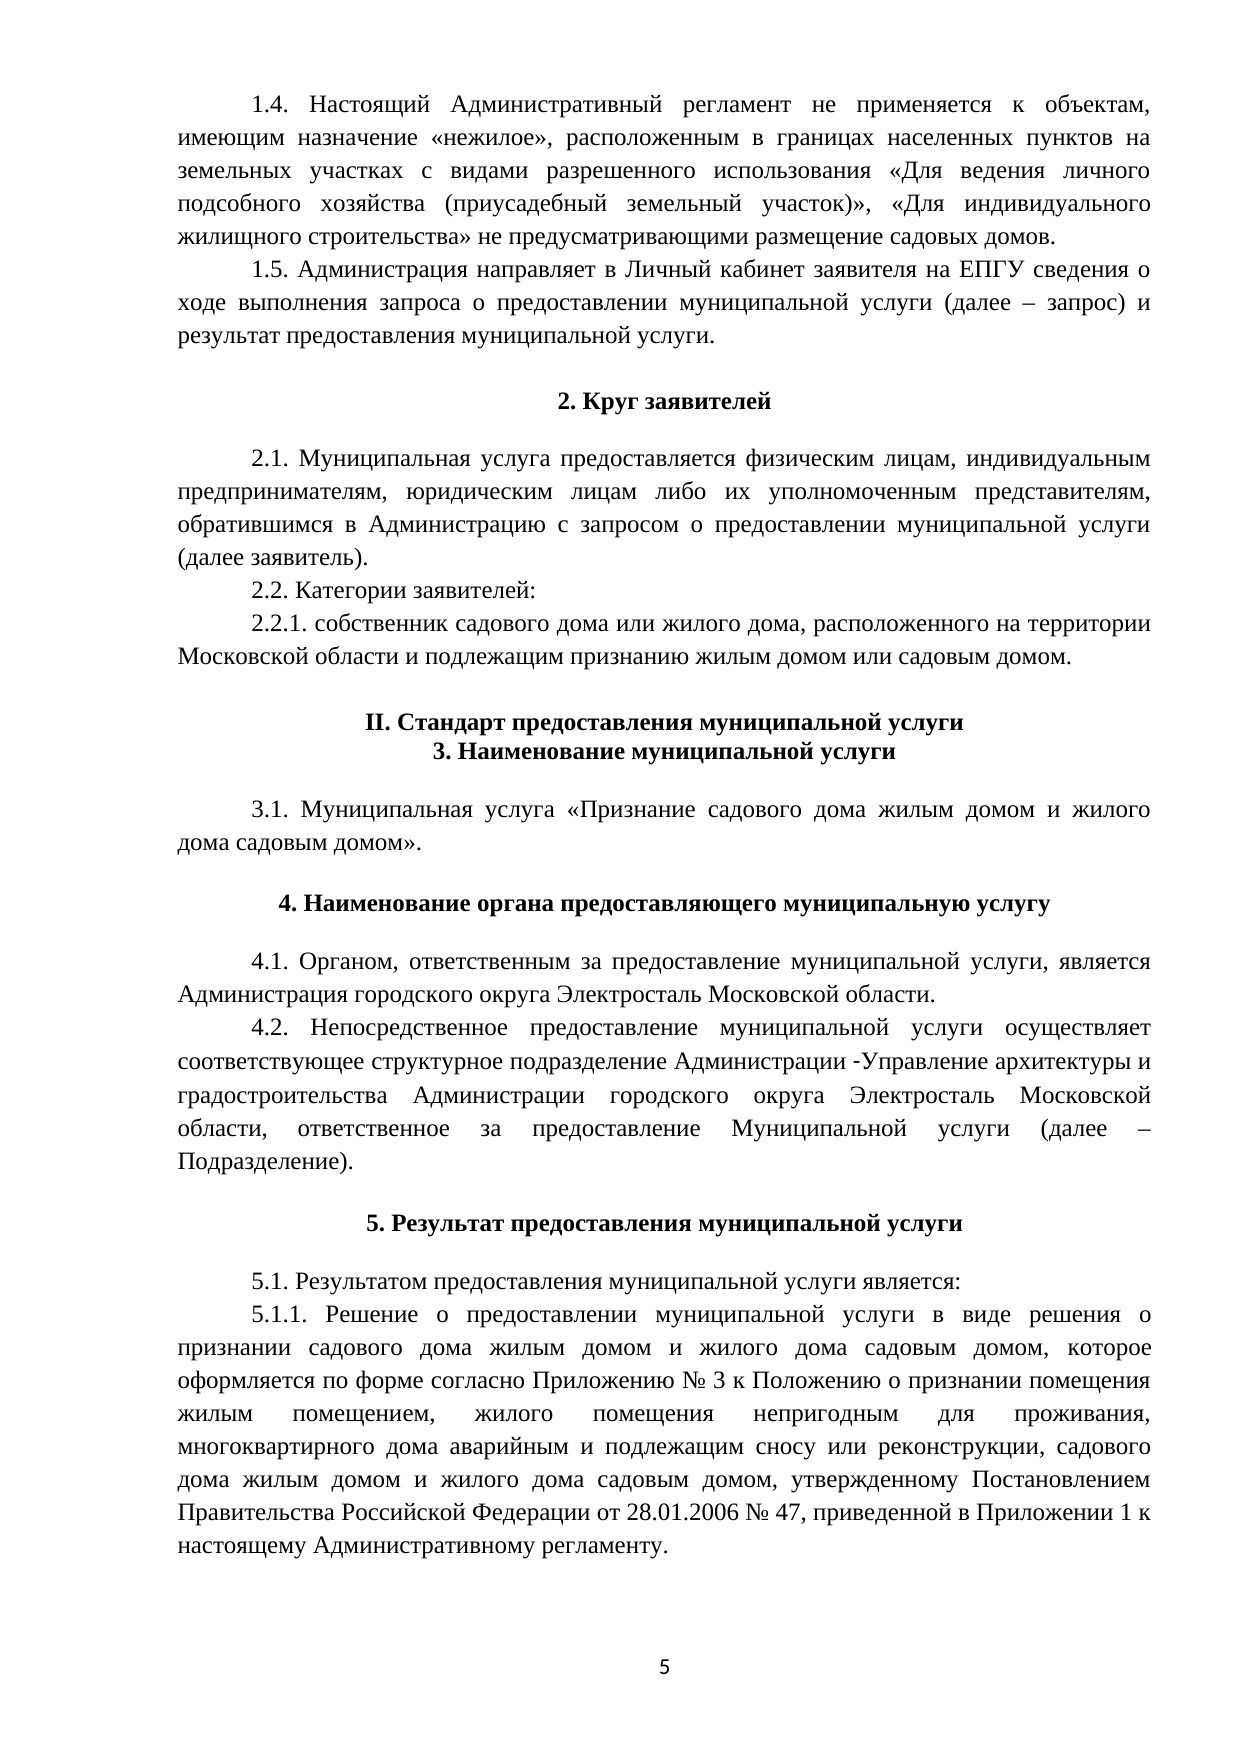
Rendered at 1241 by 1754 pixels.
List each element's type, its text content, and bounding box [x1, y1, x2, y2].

text 2.2. Категории заявителей: [177, 575, 1152, 604]
text 1.4. Настоящий Административный регламент не применяется к объектам, имеющим назначение «нежилое», расположенным в границах населенных пунктов на земельных участках с видами разрешенного использования «Для ведения личного подсобного хозяйства (приусадебный земельный участок)», «Для индивидуального жилищного строительства» не предусматривающими размещение садовых домов. [177, 89, 1152, 249]
text 5. Результат предоставления муниципальной услуги [177, 1208, 1152, 1237]
text 4. Наименование органа предоставляющего муниципальную услугу [177, 888, 1152, 917]
text 2.2.1. собственник садового дома или жилого дома, расположенного на территории Московской области и подлежащим признанию жилым домом или садовым домом. [177, 608, 1152, 670]
text 3. Наименование муниципальной услуги [177, 736, 1152, 765]
text 4.2. Непосредственное предоставление муниципальной услуги осуществляет соответствующее структурное подразделение Администрации -Управление архитектуры и градостроительства Администрации городского округа Электросталь Московской области, ответственное за предоставление Муниципальной услуги (далее – Подразделение). [177, 1012, 1152, 1175]
text 2. Круг заявителей [177, 386, 1152, 414]
text 1.5. Администрация направляет в Личный кабинет заявителя на ЕПГУ сведения о ходе выполнения запроса о предоставлении муниципальной услуги (далее – запрос) и результат предоставления муниципальной услуги. [177, 254, 1152, 348]
text 4.1. Органом, ответственным за предоставление муниципальной услуги, является Администрация городского округа Электросталь Московской области. [177, 946, 1152, 1008]
text 3.1. Муниципальная услуга «Признание садового дома жилым домом и жилого дома садовым домом». [177, 794, 1152, 856]
text 5.1.1. Решение о предоставлении муниципальной услуги в виде решения о признании садового дома жилым домом и жилого дома садовым домом, которое оформляется по форме согласно Приложению № 3 к Положению о признании помещения жилым помещением, жилого помещения непригодным для проживания, многоквартирного дома аварийным и подлежащим сносу или реконструкции, садового дома жилым домом и жилого дома садовым домом, утвержденному Постановлением Правительства Российской Федерации от 28.01.2006 № 47, приведенной в Приложении 1 к настоящему Административному регламенту. [177, 1299, 1152, 1559]
text 2.1. Муниципальная услуга предоставляется физическим лицам, индивидуальным предпринимателям, юридическим лицам либо их уполномоченным представителям, обратившимся в Администрацию с запросом о предоставлении муниципальной услуги (далее заявитель). [177, 443, 1152, 571]
text II. Стандарт предоставления муниципальной услуги [177, 707, 1152, 736]
text 5.1. Результатом предоставления муниципальной услуги является: [177, 1266, 1152, 1294]
